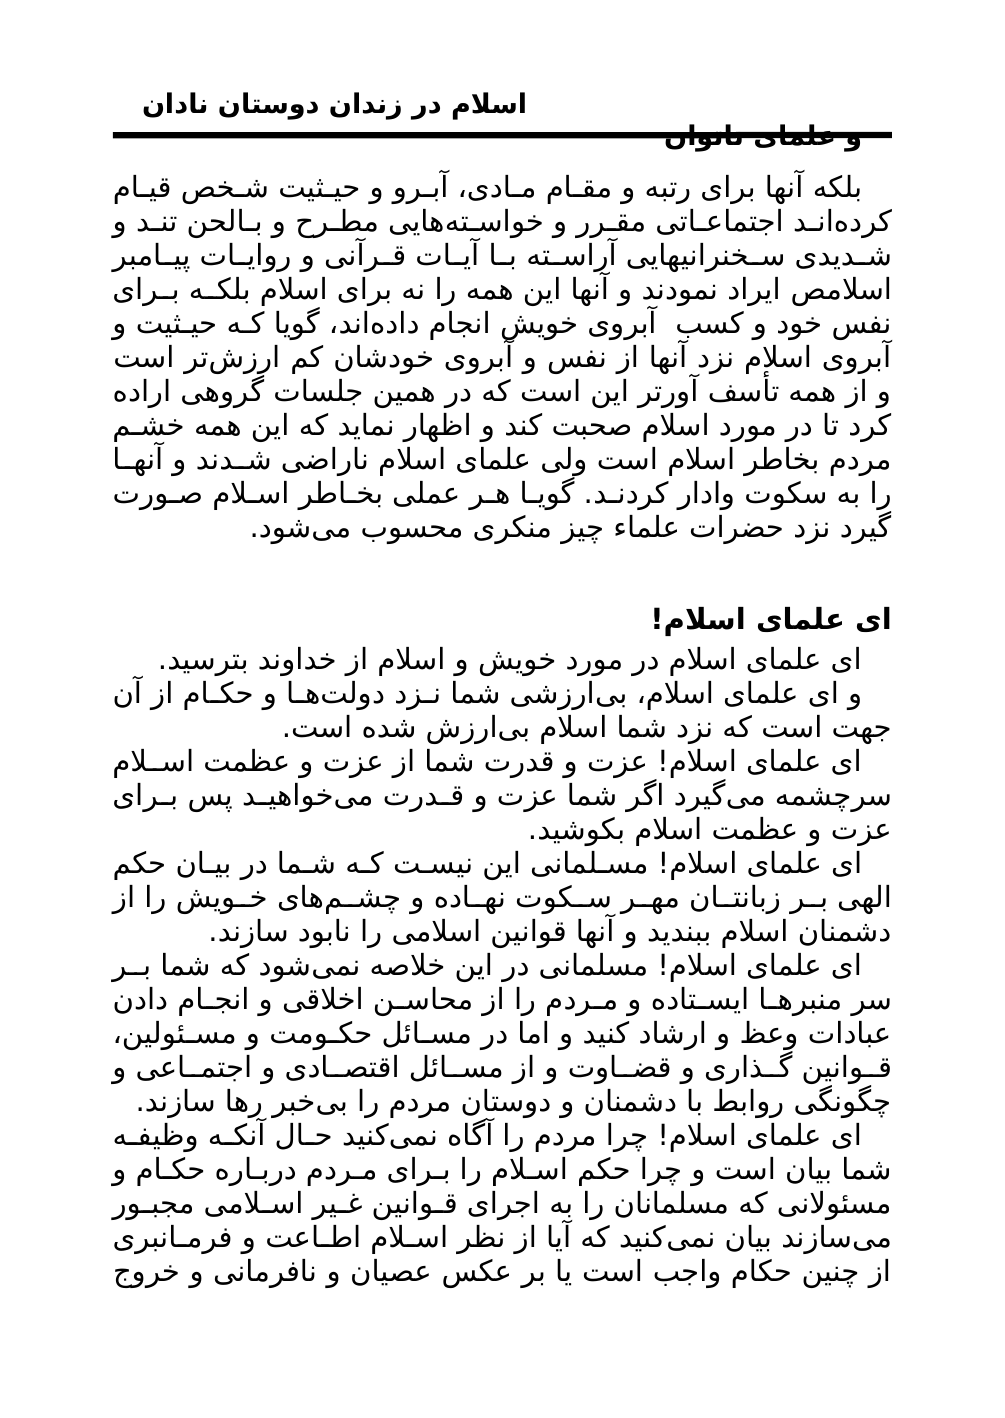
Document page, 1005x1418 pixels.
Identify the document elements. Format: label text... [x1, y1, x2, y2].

text ای علمای اسلام در مورد خویش و اسلام از خداوند بترسید. [112, 643, 892, 677]
text ای علمای اسلام! مسلمانی در این خلاصه نمی‌شود که شما بر سر منبرها ایستاده و مردم را از محاسن اخلاقی و انجام دادن عبادات وعظ و ارشاد کنید و اما در مسائل حکومت و مسئولین، قوانین گذاری و قضاوت و از مسائل اقتصادی و اجتماعی و چگونگی روابط با دشمنان و دوستان مردم را بی‌خبر رها سازند. [112, 948, 892, 1118]
text ای علمای اسلام! عزت و قدرت شما از عزت و عظمت اسلام سرچشمه می‌گیرد اگر شما عزت و قدرت می‌خواهید پس برای عزت و عظمت اسلام بکوشید. [112, 745, 892, 847]
text ای علمای اسلام! مسلمانی این نیست که شما در بیان حکم الهی بر زبانتان مهر سکوت نهاده و چشم‌های خویش را از دشمنان اسلام ببندید و آنها قوانین اسلامی را نابود سازند. [112, 847, 892, 948]
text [112, 1118, 892, 1288]
text بلکه آنها برای رتبه و مقام مادی، آبرو و حیثیت شخص قیام کرده‌اند اجتماعاتی مقرر و خواسته‌هایی مطرح و بالحن تند و شدیدی سخنرانیهایی آراسته با آیات قرآنی و روایات پیامبر اسلامص ایراد نمودند و آنها این همه را نه برای اسلام بلکه برای نفس خود و کسب آبروی خویش انجام داده‌اند، گویا که حیثیت و آبروی اسلام نزد آنها از نفس و آبروی خودشان کم ارزش‌تر است و از همه تأسف آورتر این است که در همین جلسات گروهی اراده کرد تا در مورد اسلام صحبت کند و اظهار نماید که این همه خشم مردم بخاطر اسلام است ولی علمای اسلام ناراضی شدند و آنها را به سکوت وادار کردند. گویا هر عملی بخاطر اسلام صورت گیرد نزد حضرات علماء چیز منکری محسوب می‌شود. [112, 171, 892, 544]
text و ای علمای اسلام، بی‌ارزشی شما نزد دولت‌ها و حکام از آن جهت است که نزد شما اسلام بی‌ارزش شده است. [112, 677, 892, 745]
text ای علمای اسلام! [112, 603, 892, 637]
